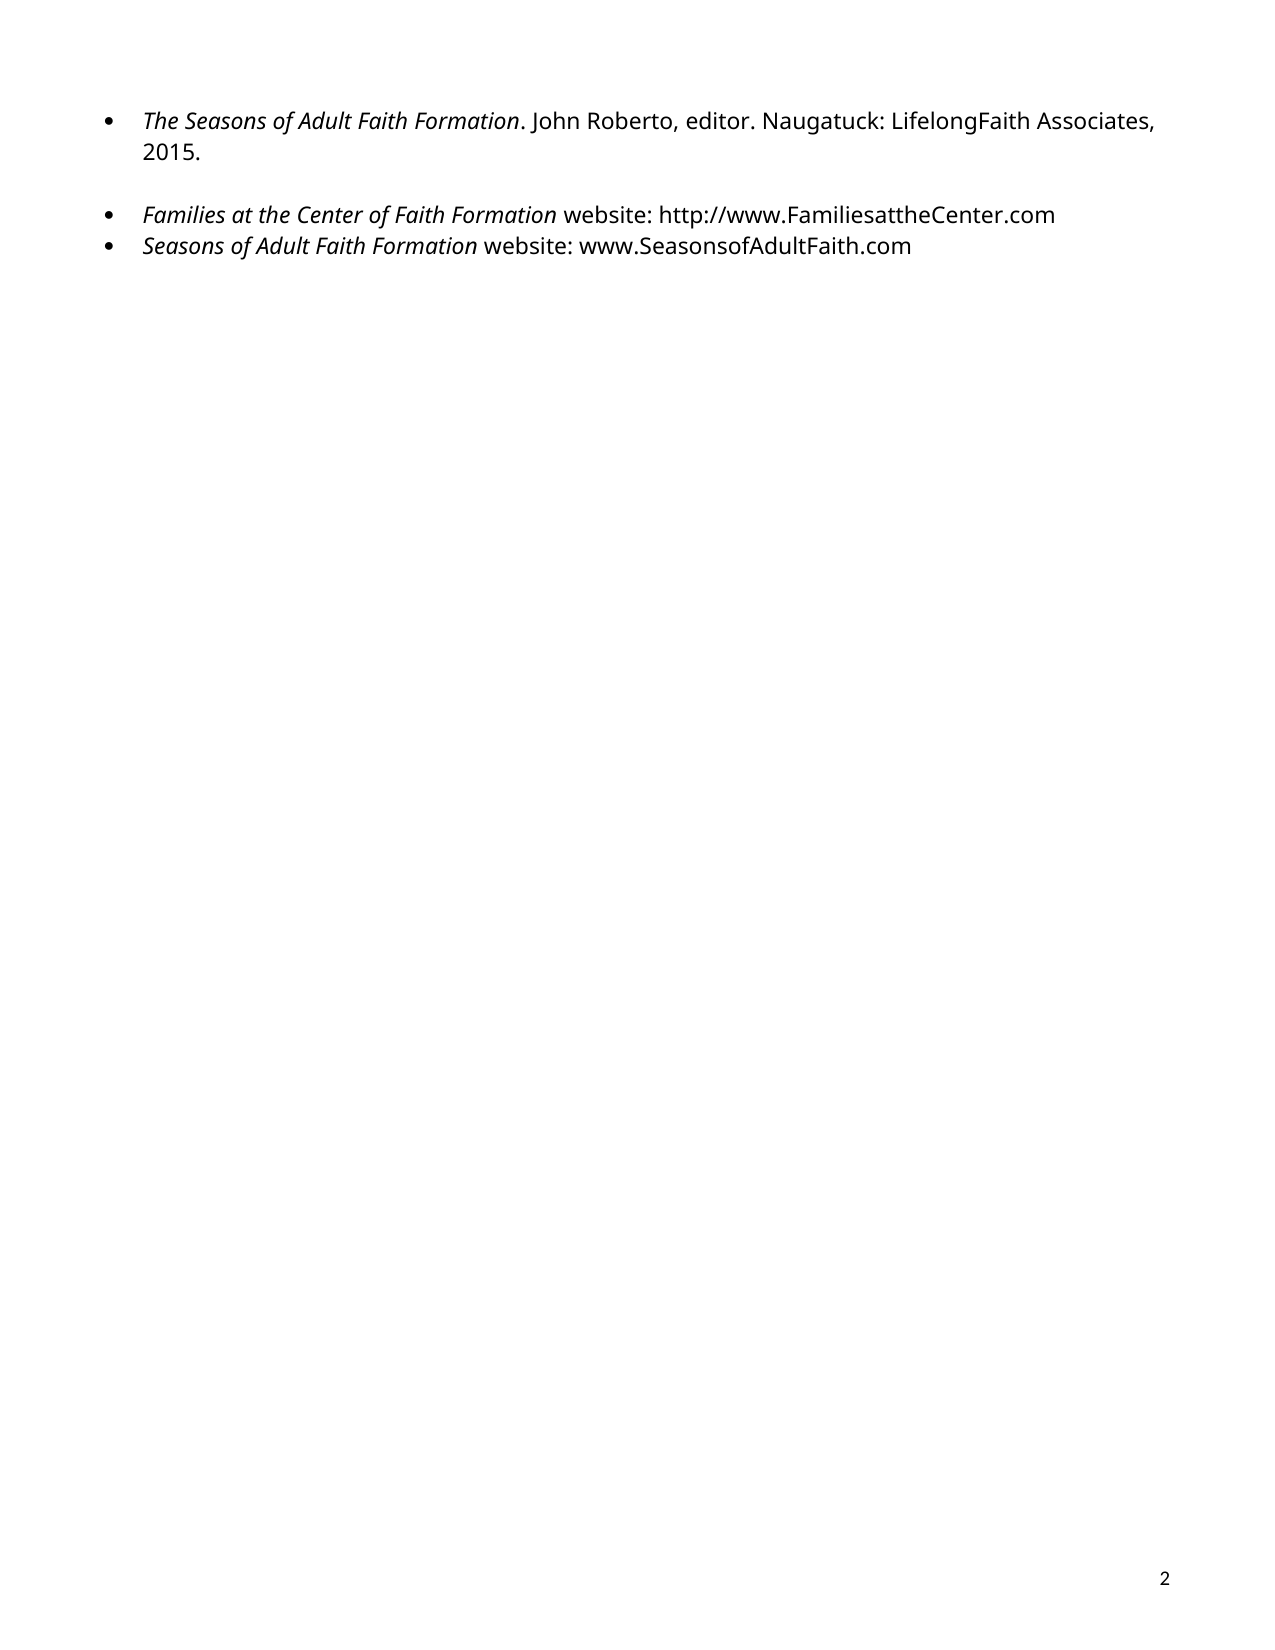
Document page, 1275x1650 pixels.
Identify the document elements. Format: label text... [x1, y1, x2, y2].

list The Seasons of Adult Faith Formation. John Roberto, editor. Naugatuck: LifelongFaith Associates, 2015. [105, 105, 1170, 167]
list Families at the Center of Faith Formation website: http://www.FamiliesattheCenter.com [105, 199, 1170, 230]
list Seasons of Adult Faith Formation website: www.SeasonsofAdultFaith.com [105, 230, 1170, 261]
